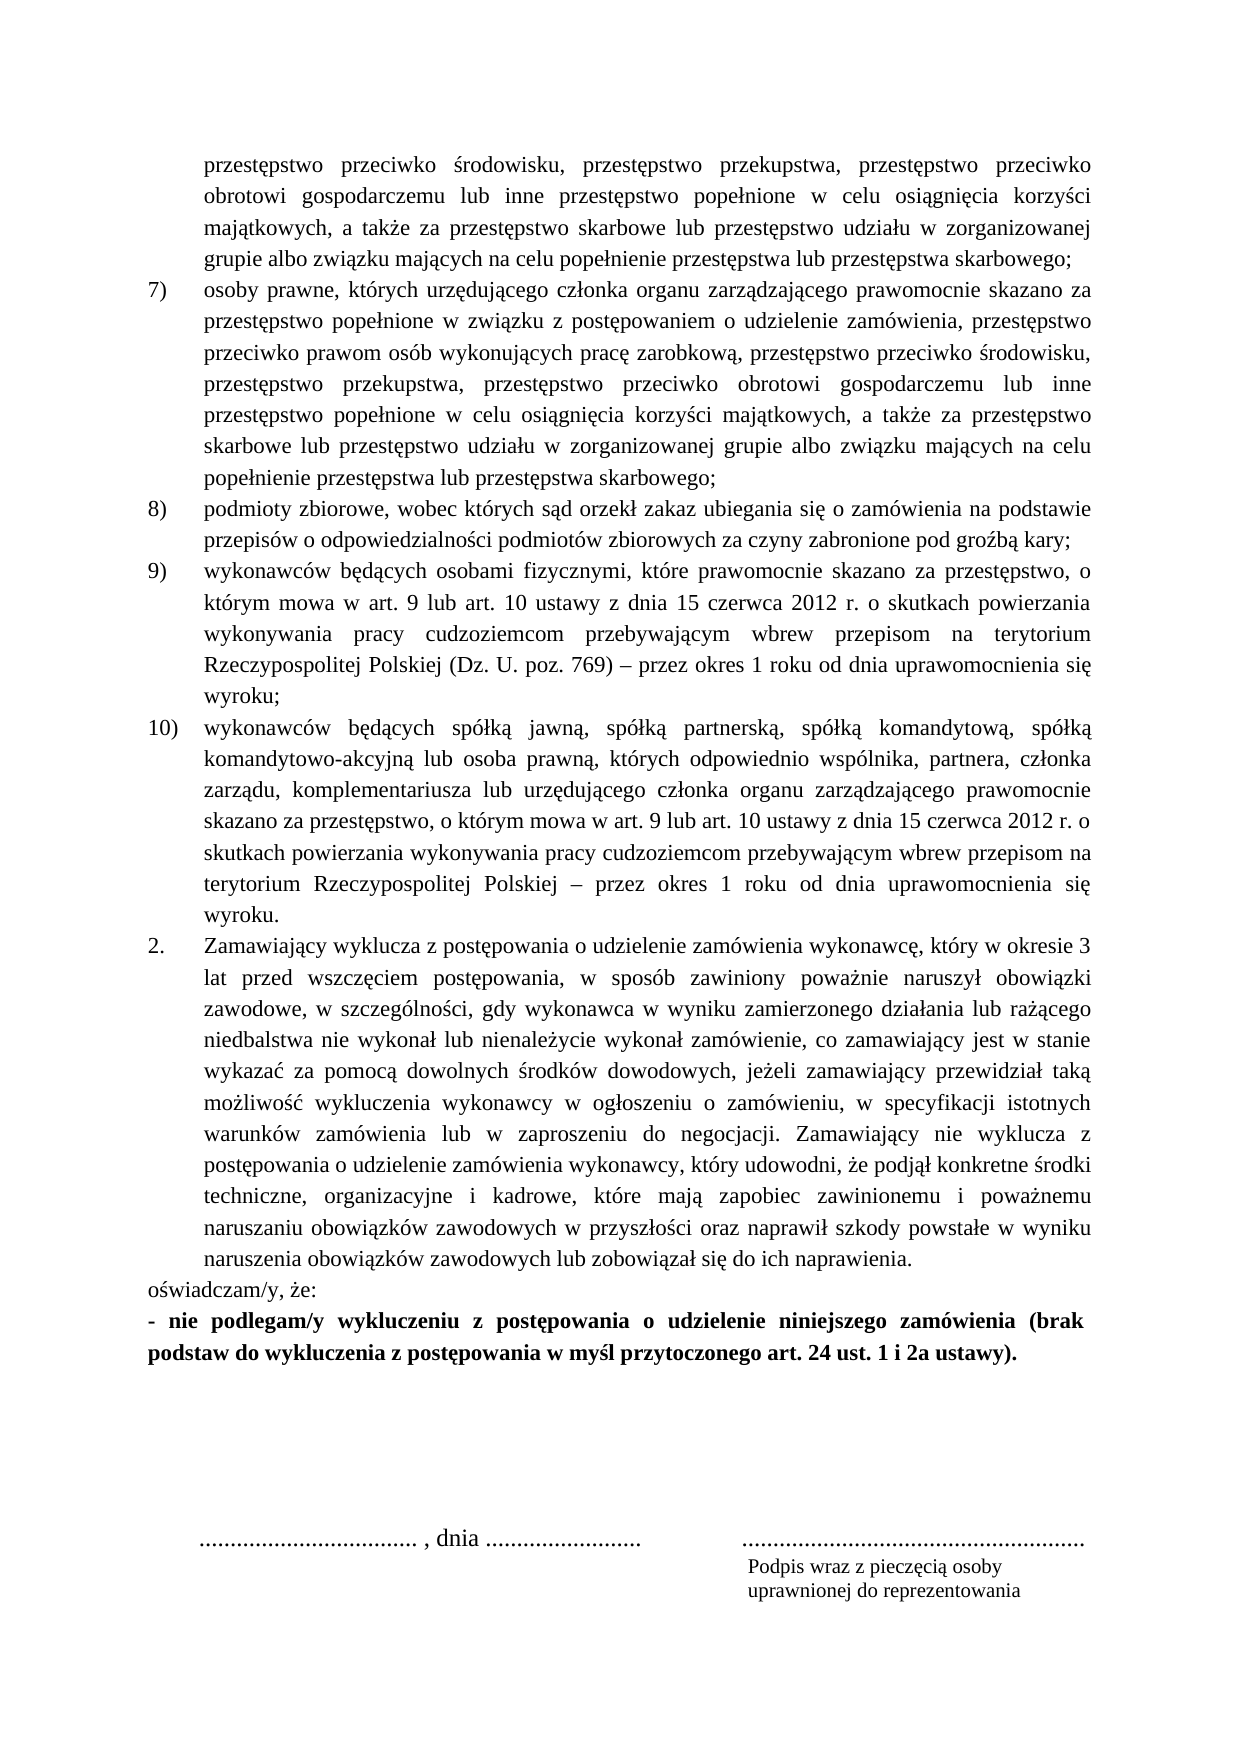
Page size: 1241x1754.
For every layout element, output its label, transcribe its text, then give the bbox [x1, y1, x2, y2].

text 8) podmioty zbiorowe, wobec których sąd orzekł zakaz ubiegania się o zamówienia na podstawie przepisów o odpowiedzialności podmiotów zbiorowych za czyny zabronione pod groźbą kary; [148, 491, 1093, 554]
text oświadczam/y, że: [148, 1273, 1085, 1304]
text ................................... , dnia ......................... ....................................................... [148, 1516, 1085, 1554]
text 9) wykonawców będących osobami fizycznymi, które prawomocnie skazano za przestępstwo, o którym mowa w art. 9 lub art. 10 ustawy z dnia 15 czerwca 2012 r. o skutkach powierzania wykonywania pracy cudzoziemcom przebywającym wbrew przepisom na terytorium Rzeczypospolitej Polskiej (Dz. U. poz. 769) – przez okres 1 roku od dnia uprawomocnienia się wyroku; [148, 554, 1093, 710]
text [148, 148, 1093, 273]
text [748, 1554, 1085, 1602]
text 2. Zamawiający wyklucza z postępowania o udzielenie zamówienia wykonawcę, który w okresie 3 lat przed wszczęciem postępowania, w sposób zawiniony poważnie naruszył obowiązki zawodowe, w szczególności, gdy wykonawca w wyniku zamierzonego działania lub rażącego niedbalstwa nie wykonał lub nienależycie wykonał zamówienie, co zamawiający jest w stanie wykazać za pomocą dowolnych środków dowodowych, jeżeli zamawiający przewidział taką możliwość wykluczenia wykonawcy w ogłoszeniu o zamówieniu, w specyfikacji istotnych warunków zamówienia lub w zaproszeniu do negocjacji. Zamawiający nie wyklucza z postępowania o udzielenie zamówienia wykonawcy, który udowodni, że podjął konkretne środki techniczne, organizacyjne i kadrowe, które mają zapobiec zawinionemu i poważnemu naruszaniu obowiązków zawodowych w przyszłości oraz naprawił szkody powstałe w wyniku naruszenia obowiązków zawodowych lub zobowiązał się do ich naprawienia. [148, 929, 1093, 1273]
text 10) wykonawców będących spółką jawną, spółką partnerską, spółką komandytową, spółką komandytowo-akcyjną lub osoba prawną, których odpowiednio wspólnika, partnera, członka zarządu, komplementariusza lub urzędującego członka organu zarządzającego prawomocnie skazano za przestępstwo, o którym mowa w art. 9 lub art. 10 ustawy z dnia 15 czerwca 2012 r. o skutkach powierzania wykonywania pracy cudzoziemcom przebywającym wbrew przepisom na terytorium Rzeczypospolitej Polskiej – przez okres 1 roku od dnia uprawomocnienia się wyroku. [148, 710, 1093, 929]
text 7) osoby prawne, których urzędującego członka organu zarządzającego prawomocnie skazano za przestępstwo popełnione w związku z postępowaniem o udzielenie zamówienia, przestępstwo przeciwko prawom osób wykonujących pracę zarobkową, przestępstwo przeciwko środowisku, przestępstwo przekupstwa, przestępstwo przeciwko obrotowi gospodarczemu lub inne przestępstwo popełnione w celu osiągnięcia korzyści majątkowych, a także za przestępstwo skarbowe lub przestępstwo udziału w zorganizowanej grupie albo związku mających na celu popełnienie przestępstwa lub przestępstwa skarbowego; [148, 273, 1093, 491]
text - nie podlegam/y wykluczeniu z postępowania o udzielenie niniejszego zamówienia (brak podstaw do wykluczenia z postępowania w myśl przytoczonego art. 24 ust. 1 i 2a ustawy). [148, 1304, 1085, 1366]
